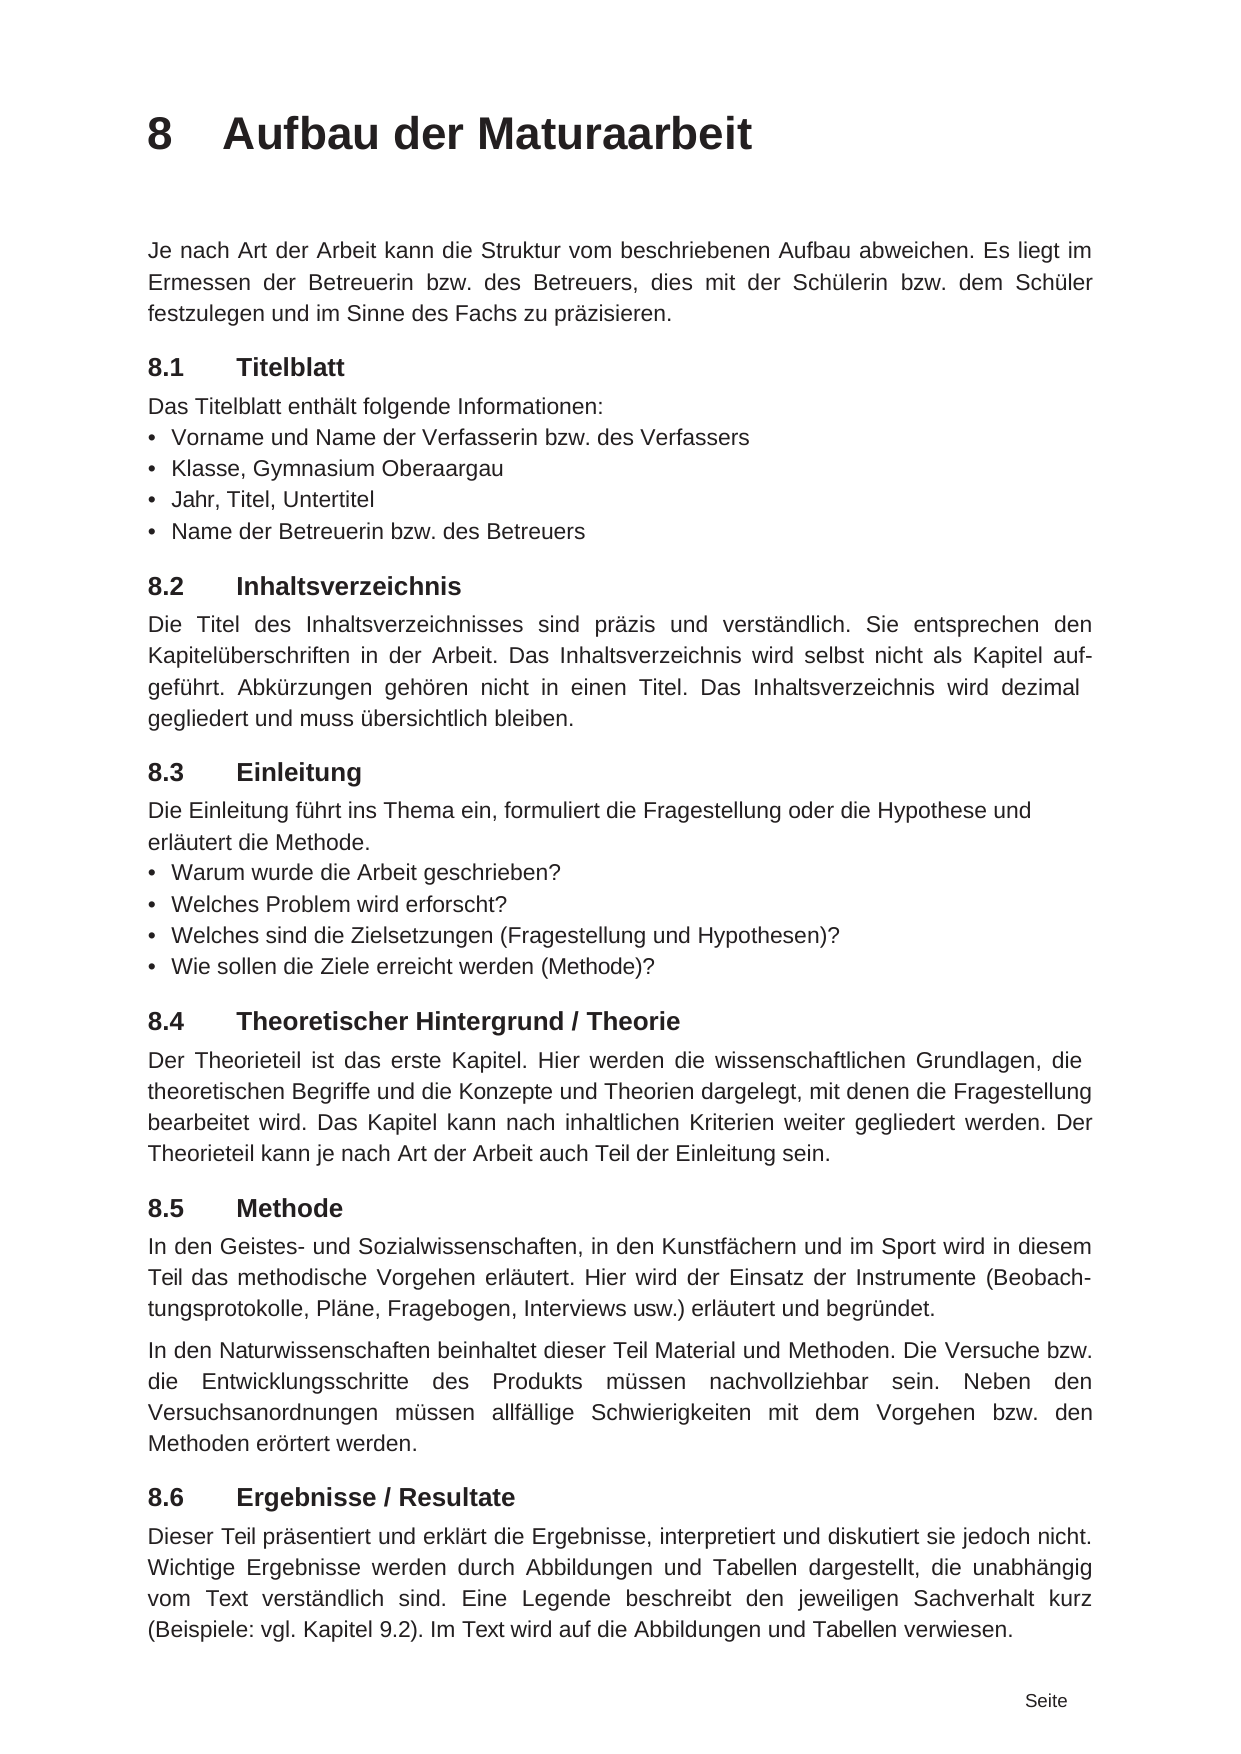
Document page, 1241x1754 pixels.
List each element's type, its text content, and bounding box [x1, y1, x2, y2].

list Warum wurde die Arbeit geschrieben? [148, 859, 1109, 886]
subtitle Methode [148, 1193, 1109, 1222]
subtitle Einleitung [148, 757, 1109, 787]
list Name der Betreuerin bzw. des Betreuers [148, 518, 1109, 544]
list Vorname und Name der Verfasserin bzw. des Verfassers [148, 424, 1109, 450]
text Der Theorieteil ist das erste Kapitel. Hier werden die wissenschaftlichen Grundlagen, die theoretischen Begriffe und die Konzepte und Theorien dargelegt, mit denen die Fragestellung bearbeitet wird. Das Kapitel kann nach inhaltlichen Kriterien weiter gegliedert werden. Der Theorieteil kann je nach Art der Arbeit auch Teil der Einleitung sein. [147, 1047, 1093, 1166]
text Je nach Art der Arbeit kann die Struktur vom beschriebenen Aufbau abweichen. Es liegt im Ermessen der Betreuerin bzw. des Betreuers, dies mit der Schülerin bzw. dem Schüler festzulegen und im Sinne des Fachs zu präzisieren. [148, 237, 1093, 326]
text In den Naturwissenschaften beinhaltet dieser Teil Material und Methoden. Die Versuche bzw. die Entwicklungsschritte des Produkts müssen nachvollziehbar sein. Neben den Versuchsanordnungen müssen allfällige Schwierigkeiten mit dem Vorgehen bzw. den Methoden erörtert werden. [148, 1337, 1093, 1456]
text Die Einleitung führt ins Thema ein, formuliert die Fragestellung oder die Hypothese und erläutert die Methode. [148, 797, 1109, 855]
text Dieser Teil präsentiert und erklärt die Ergebnisse, interpretiert und diskutiert sie jedoch nicht. Wichtige Ergebnisse werden durch Abbildungen und Tabellen dargestellt, die unabhängig vom Text verständlich sind. Eine Legende beschreibt den jeweiligen Sachverhalt kurz (Beispiele: vgl. Kapitel 9.2). Im Text wird auf die Abbildungen und Tabellen verwiesen. [147, 1523, 1093, 1642]
list Jahr, Titel, Untertitel [148, 486, 1109, 513]
list Welches Problem wird erforscht? [148, 891, 1109, 917]
text Die Titel des Inhaltsverzeichnisses sind präzis und verständlich. Sie entsprechen den Kapitelüberschriften in der Arbeit. Das Inhaltsverzeichnis wird selbst nicht als Kapitel auf- geführt. Abkürzungen gehören nicht in einen Titel. Das Inhaltsverzeichnis wird dezimal gegliedert und muss übersichtlich bleiben. [148, 611, 1093, 731]
list Wie sollen die Ziele erreicht werden (Methode)? [148, 953, 1109, 979]
text In den Geistes- und Sozialwissenschaften, in den Kunstfächern und im Sport wird in diesem Teil das methodische Vorgehen erläutert. Hier wird der Einsatz der Instrumente (Beobach- tungsprotokolle, Pläne, Fragebogen, Interviews usw.) erläutert und begründet. [148, 1233, 1093, 1321]
list Klasse, Gymnasium Oberaargau [148, 455, 1109, 481]
subtitle Theoretischer Hintergrund / Theorie [148, 1006, 1109, 1036]
list Welches sind die Zielsetzungen (Fragestellung und Hypothesen)? [148, 922, 1109, 948]
subtitle Inhaltsverzeichnis [148, 571, 1109, 601]
subtitle Aufbau der Maturaarbeit [148, 107, 1109, 159]
text Das Titelblatt enthält folgende Informationen: [148, 393, 1109, 419]
subtitle Titelblatt [148, 352, 1109, 382]
subtitle Ergebnisse / Resultate [148, 1482, 1109, 1512]
